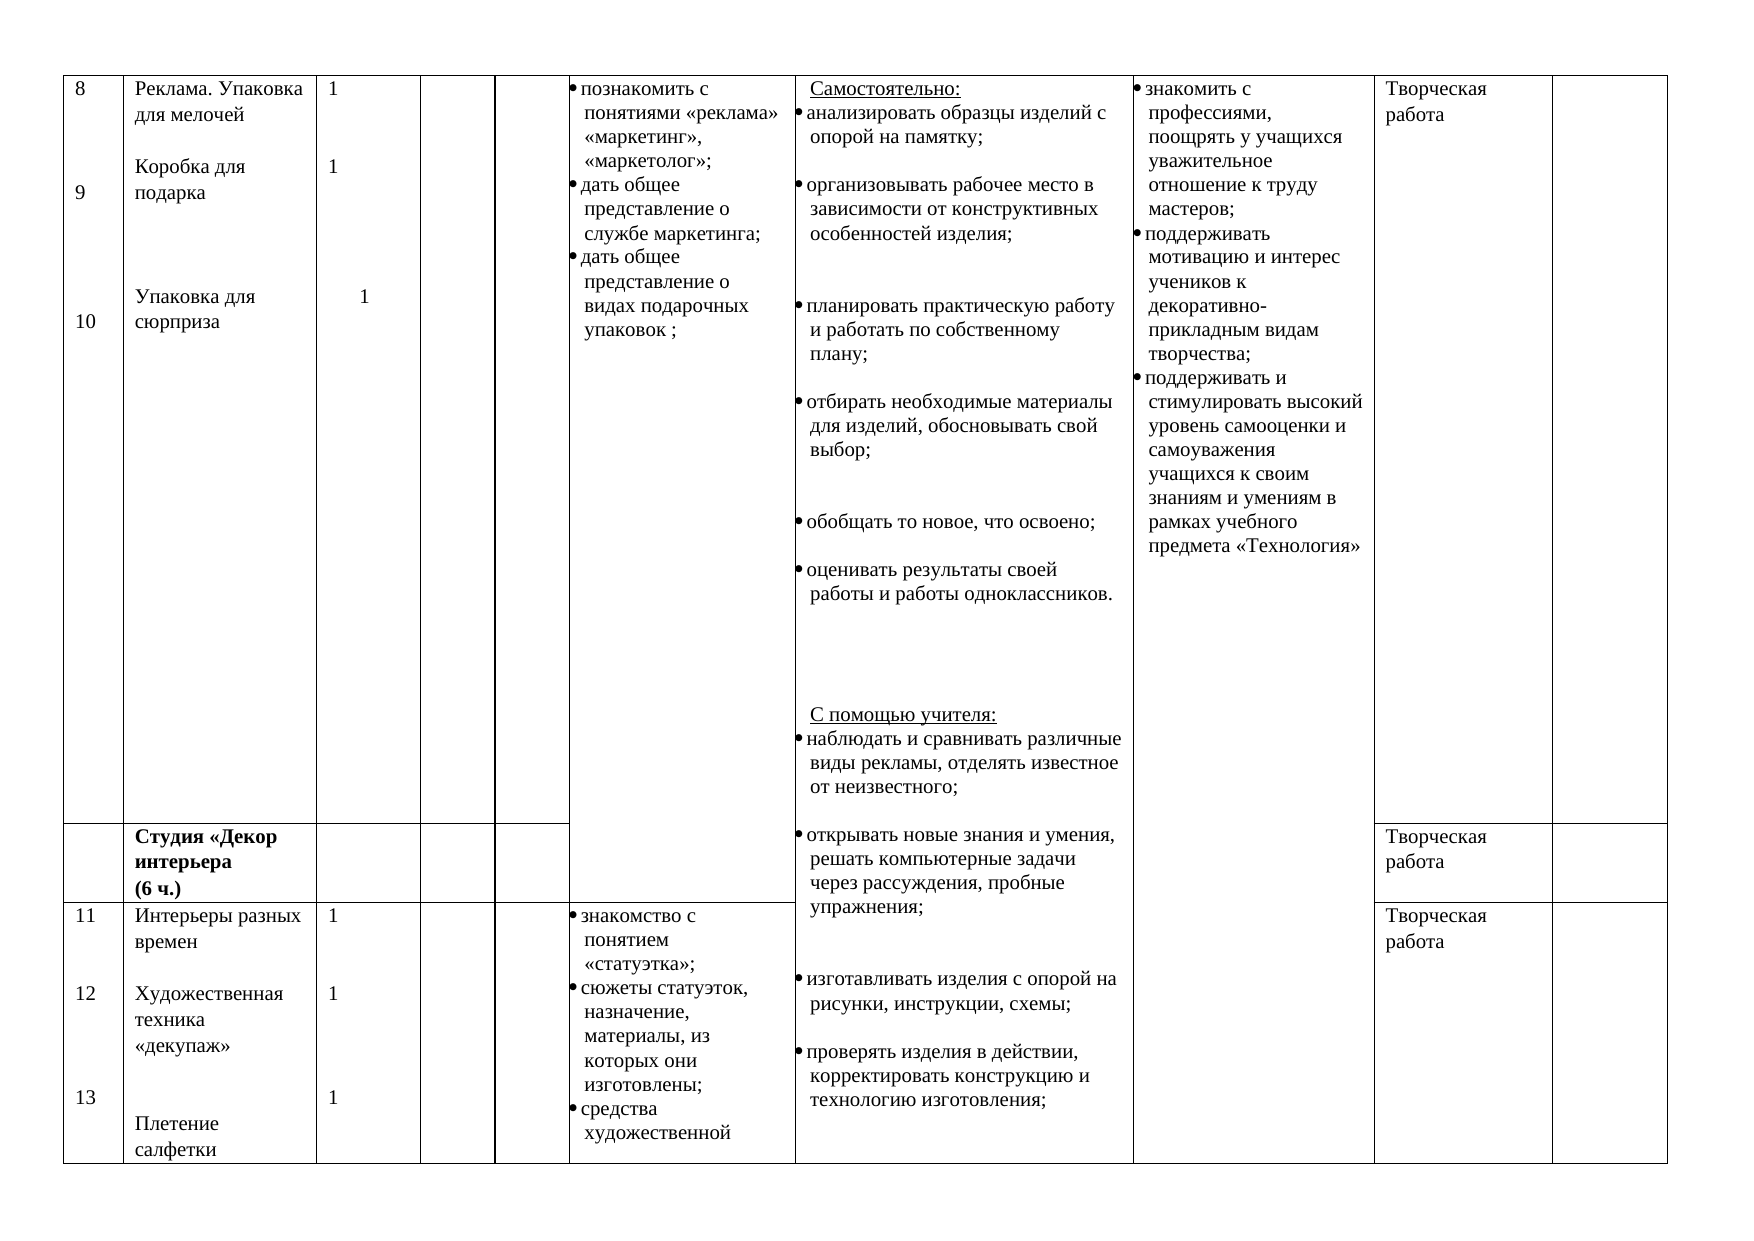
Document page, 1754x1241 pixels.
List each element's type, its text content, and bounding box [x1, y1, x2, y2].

table_cell [64, 824, 123, 902]
table_cell [1553, 824, 1667, 902]
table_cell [570, 903, 795, 1163]
table_cell [421, 824, 494, 902]
table_cell [317, 824, 420, 902]
table_cell [1553, 903, 1667, 1163]
table_cell [421, 76, 494, 822]
table_cell Творческая работа [1375, 76, 1552, 822]
table_cell 8 9 10 [64, 76, 123, 822]
table_cell [496, 903, 569, 1163]
table_cell знакомить с профессиями, поощрять у учащихся уважительное отношение к труду мастеров; поддерживать мотивацию и интерес учеников к декоративно-прикладным видам творчества; поддерживать и стимулировать высокий уровень самооценки и самоуважения учащихся к своим знаниям и умениям в рамках учебного предмета «Технология» [1134, 76, 1374, 1163]
table_cell [1553, 76, 1667, 822]
table_cell 11 12 13 14 15 16 [64, 903, 123, 1163]
table_cell Самостоятельно: анализировать образцы изделий с опорой на памятку; организовывать рабочее место в зависимости от конструктивных особенностей изделия; планировать практическую работу и работать по собственному плану; отбирать необходимые материалы для изделий, обосновывать свой выбор; обобщать то новое, что освоено; оценивать результаты своей работы и работы одноклассников. С помощью учителя: наблюдать и сравнивать различные виды рекламы, отделять известное от неизвестного; открывать новые знания и умения, решать компьютерные задачи через рассуждения, пробные упражнения; изготавливать изделия с опорой на рисунки, инструкции, схемы; проверять изделия в действии, корректировать конструкцию и технологию изготовления; искать информацию в приложении учебника, книгах, энциклопедиях, журналах, интернете; знакомиться с профессиями, уважительно относиться к труду мастеров. [796, 76, 1133, 1163]
table_cell познакомить с понятиями «реклама» «маркетинг», «маркетолог»; дать общее представление о службе маркетинга; дать общее представление о видах подарочных упаковок ; [570, 76, 795, 902]
table_cell Творческая работа [1375, 903, 1552, 1163]
table_cell [421, 903, 494, 1163]
table_cell Студия «Декор интерьера (6 ч.) [124, 824, 316, 902]
table_cell [496, 76, 569, 822]
table_cell Реклама. Упаковка для мелочей Коробка для подарка Упаковка для сюрприза [124, 76, 316, 822]
table_cell [496, 824, 569, 902]
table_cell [124, 903, 316, 1163]
table_cell 1 1 1 [317, 76, 420, 822]
table_cell Творческая работа [1375, 824, 1552, 902]
table_cell 1 1 1 1 1 1 [317, 903, 420, 1163]
